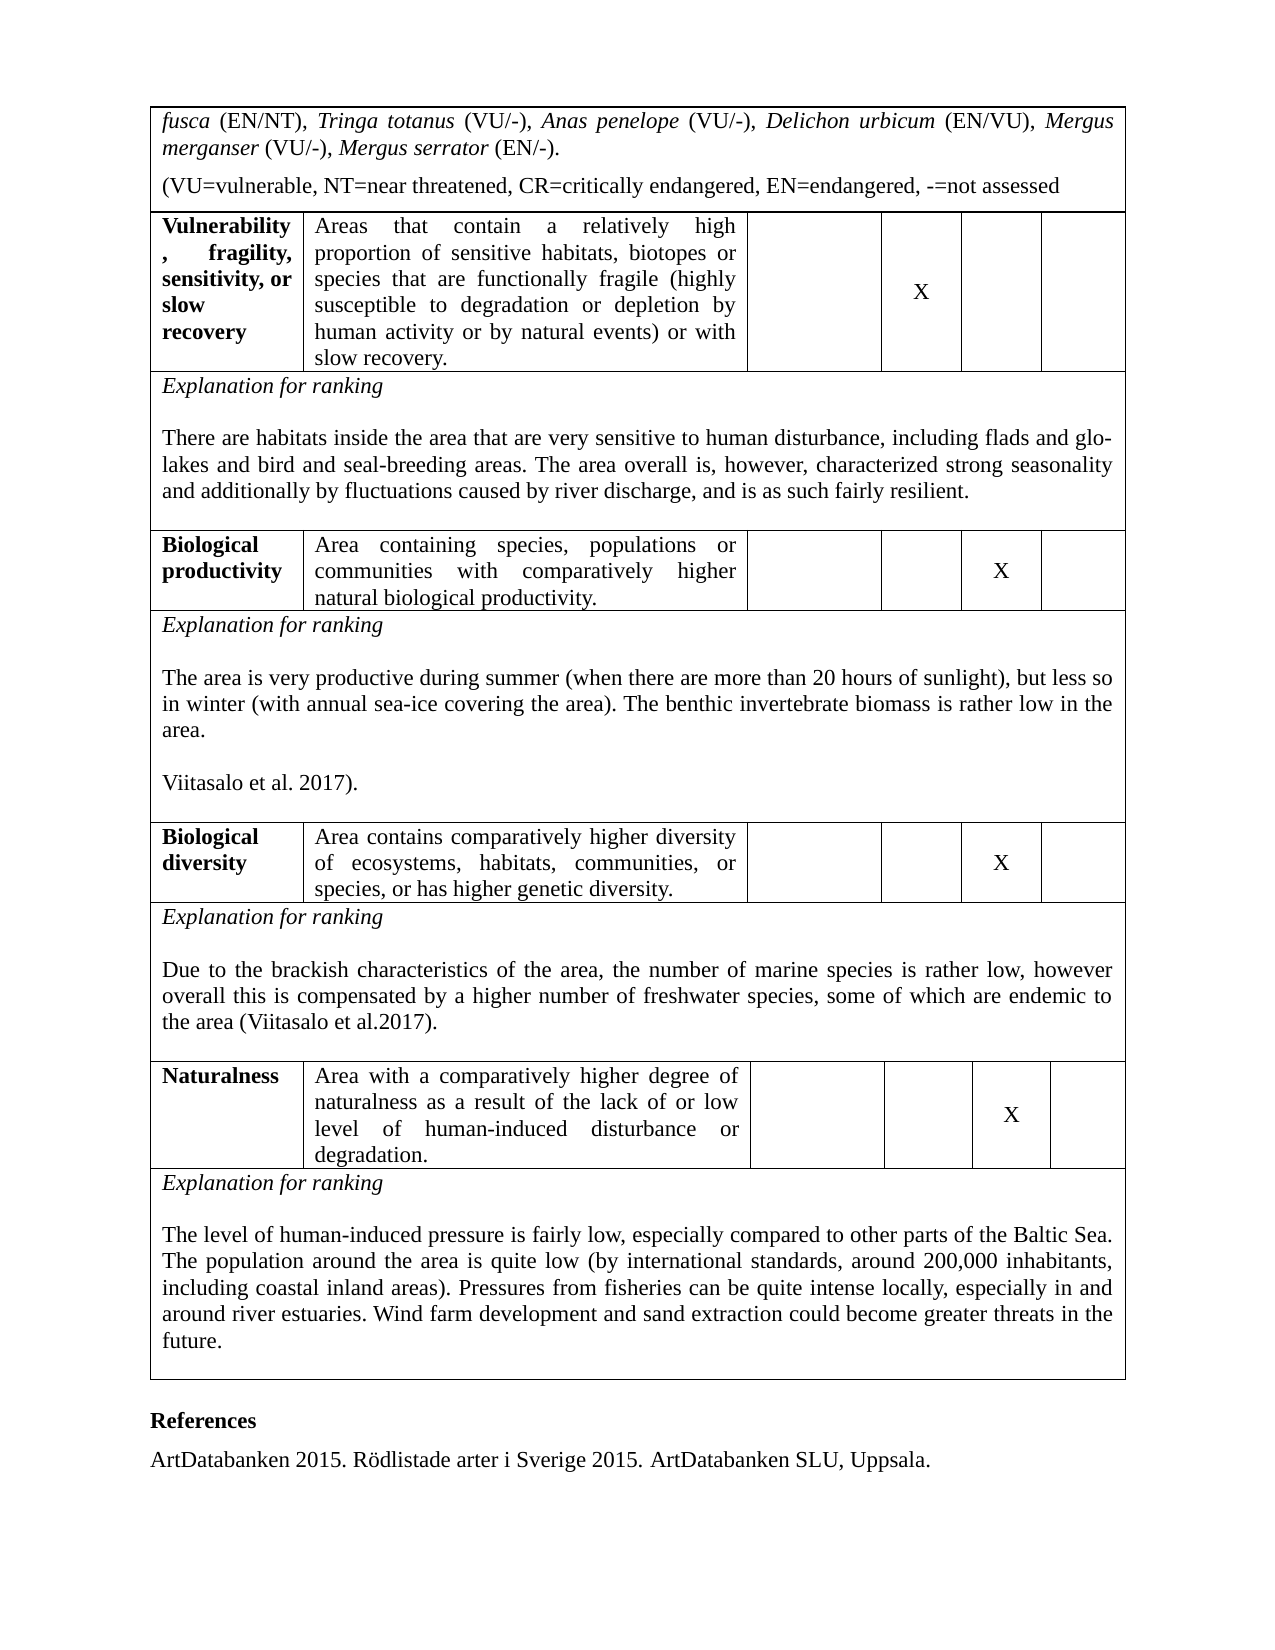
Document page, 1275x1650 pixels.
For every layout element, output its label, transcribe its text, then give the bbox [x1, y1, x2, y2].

table_cell [748, 213, 881, 371]
table_cell Naturalness [151, 1062, 303, 1167]
table_cell [1042, 531, 1125, 610]
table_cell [151, 108, 1125, 211]
table_cell [1042, 213, 1125, 371]
table_cell X [882, 213, 961, 371]
table_cell Biological productivity [151, 531, 303, 610]
table_cell Vulnerability, fragility, sensitivity, or slow recovery [151, 213, 303, 371]
table_cell X [973, 1062, 1050, 1167]
table_cell Areas that contain a relatively high proportion of sensitive habitats, biotopes or species that are functionally fragile (highly susceptible to degradation or depletion by human activity or by natural events) or with slow recovery. [304, 213, 747, 371]
table_cell [748, 823, 881, 902]
table_cell [882, 531, 961, 610]
table_cell [751, 1062, 884, 1167]
table_cell [962, 213, 1041, 371]
table_cell Biological diversity [151, 823, 303, 902]
table_cell Area contains comparatively higher diversity of ecosystems, habitats, communities, or species, or has higher genetic diversity. [304, 823, 747, 902]
text ArtDatabanken 2015. Rödlistade arter i Sverige 2015. ArtDatabanken SLU, Uppsala. [150, 1446, 1125, 1472]
table_cell [885, 1062, 972, 1167]
table_cell [748, 531, 881, 610]
table_cell Explanation for ranking The level of human-induced pressure is fairly low, especially compared to other parts of the Baltic Sea. The population around the area is quite low (by international standards, around 200,000 inhabitants, including coastal inland areas). Pressures from fisheries can be quite intense locally, especially in and around river estuaries. Wind farm development and sand extraction could become greater threats in the future. [151, 1169, 1125, 1379]
table_cell X [962, 823, 1041, 902]
table_cell [1051, 1062, 1125, 1167]
table_cell X [962, 531, 1041, 610]
table_cell Explanation for ranking The area is very productive during summer (when there are more than 20 hours of sunlight), but less so in winter (with annual sea-ice covering the area). The benthic invertebrate biomass is rather low in the area. Viitasalo et al. 2017). [151, 611, 1125, 822]
table_cell Explanation for ranking Due to the brackish characteristics of the area, the number of marine species is rather low, however overall this is compensated by a higher number of freshwater species, some of which are endemic to the area (Viitasalo et al.2017). [151, 903, 1125, 1061]
table_cell Area containing species, populations or communities with comparatively higher natural biological productivity. [304, 531, 747, 610]
text References [150, 1407, 1125, 1433]
table_cell [1042, 823, 1125, 902]
table_cell [882, 823, 961, 902]
table_cell Area with a comparatively higher degree of naturalness as a result of the lack of or low level of human-induced disturbance or degradation. [304, 1062, 750, 1167]
table_cell Explanation for ranking There are habitats inside the area that are very sensitive to human disturbance, including flads and glo-lakes and bird and seal-breeding areas. The area overall is, however, characterized strong seasonality and additionally by fluctuations caused by river discharge, and is as such fairly resilient. [151, 372, 1125, 530]
